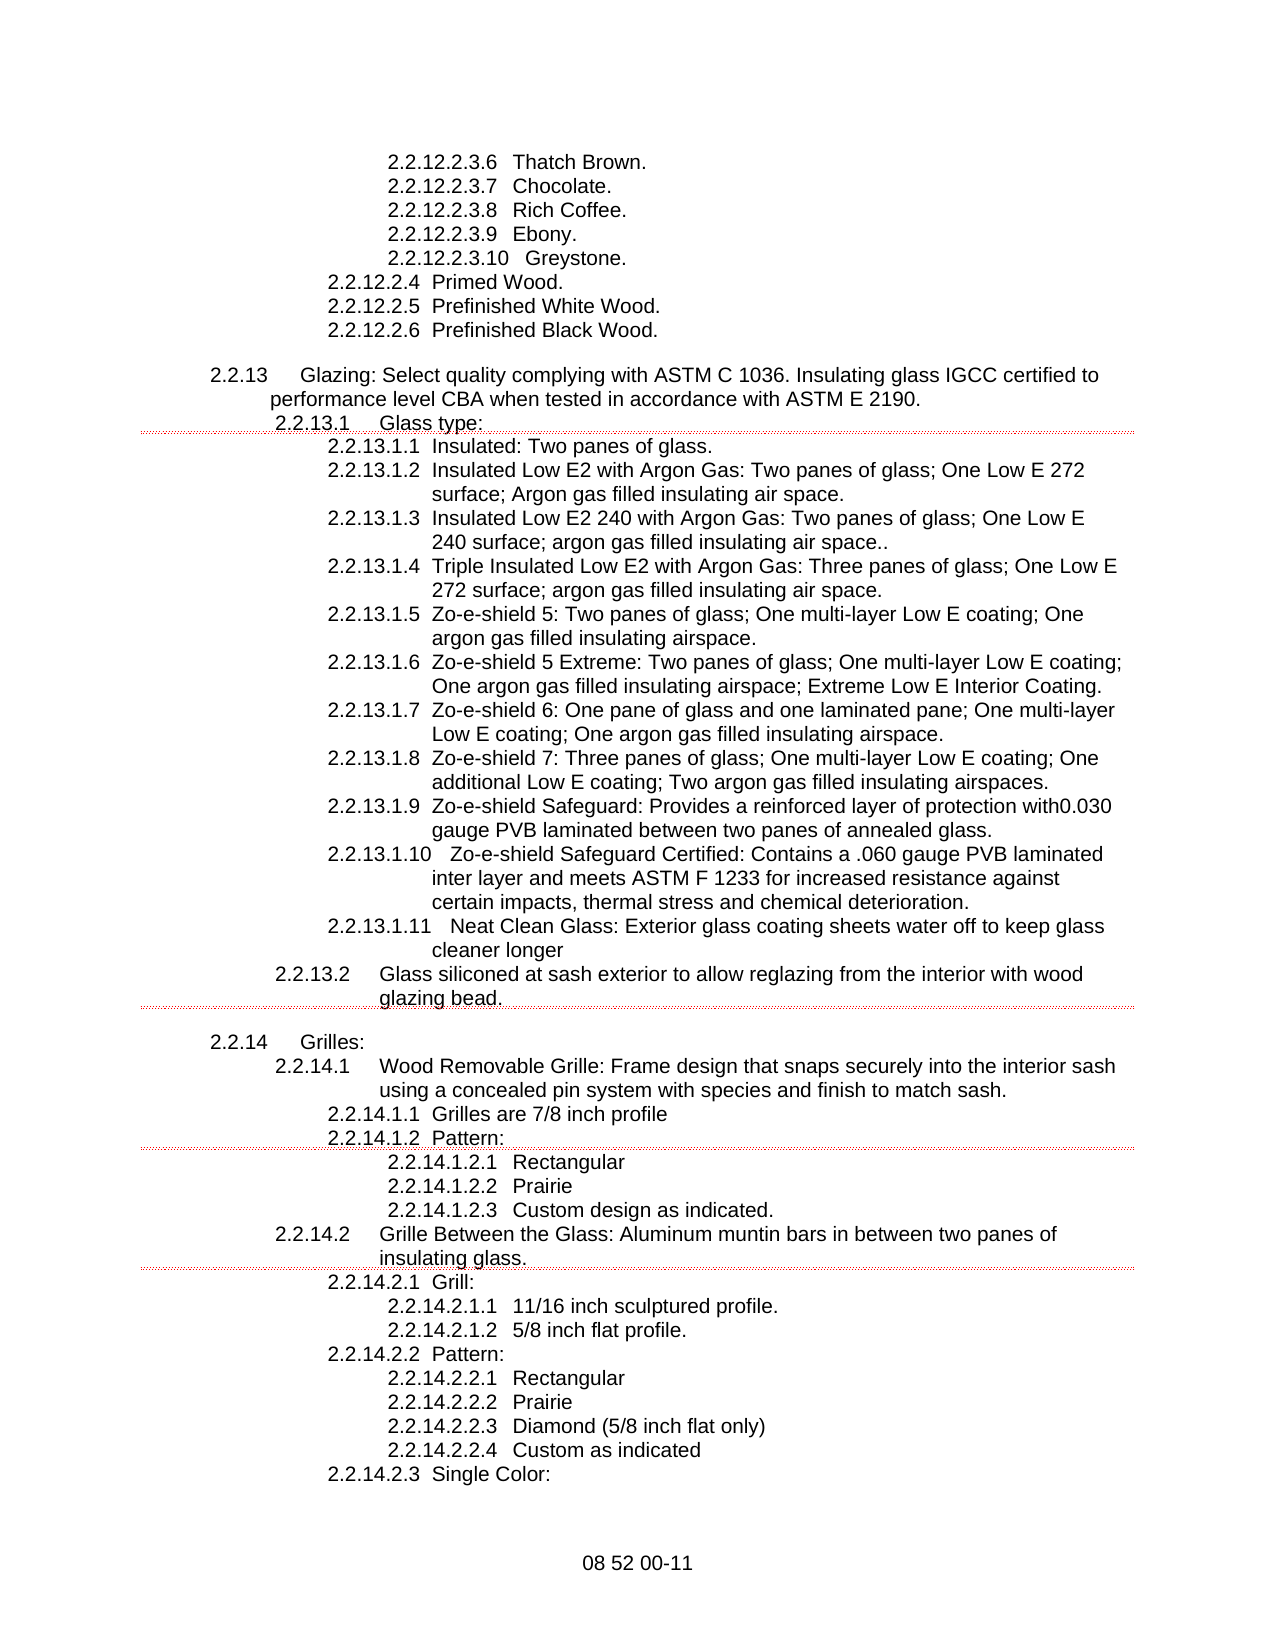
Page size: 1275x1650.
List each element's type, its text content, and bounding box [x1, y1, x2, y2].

list Zo-e-shield 5: Two panes of glass; One multi-layer Low E coating; One argon gas filled insulating airspace. [327, 602, 1125, 650]
list Prairie [387, 1174, 1125, 1198]
list Thatch Brown. [387, 150, 1125, 174]
list Chocolate. [387, 174, 1125, 198]
list Zo-e-shield 7: Three panes of glass; One multi-layer Low E coating; One additional Low E coating; Two argon gas filled insulating airspaces. [327, 746, 1125, 794]
list Wood Removable Grille: Frame design that snaps securely into the interior sash using a concealed pin system with species and finish to match sash. [275, 1054, 1125, 1102]
list Grille Between the Glass: Aluminum muntin bars in between two panes of insulating glass. [275, 1222, 1125, 1270]
list Triple Insulated Low E2 with Argon Gas: Three panes of glass; One Low E 272 surface; argon gas filled insulating air space. [327, 554, 1125, 602]
list Diamond (5/8 inch flat only) [387, 1413, 1125, 1437]
list Insulated Low E2 with Argon Gas: Two panes of glass; One Low E 272 surface; Argon gas filled insulating air space. [327, 458, 1125, 506]
list Rectangular [387, 1150, 1125, 1174]
list Custom as indicated [387, 1437, 1125, 1461]
list Ebony. [387, 222, 1125, 246]
list Grilles: [210, 1030, 1125, 1054]
list Glass type: [275, 410, 1125, 434]
list Primed Wood. [327, 270, 1125, 294]
list Pattern: [327, 1342, 1125, 1366]
list Insulated: Two panes of glass. [327, 434, 1125, 458]
list Rich Coffee. [387, 198, 1125, 222]
list 11/16 inch sculptured profile. [387, 1294, 1125, 1318]
list Prairie [387, 1389, 1125, 1413]
list Glazing: Select quality complying with ASTM C 1036. Insulating glass IGCC certified to performance level CBA when tested in accordance with ASTM E 2190. [210, 362, 1125, 410]
list Prefinished Black Wood. [327, 318, 1125, 342]
list Insulated Low E2 240 with Argon Gas: Two panes of glass; One Low E 240 surface; argon gas filled insulating air space.. [327, 506, 1125, 554]
list Single Color: [327, 1461, 1125, 1485]
list Greystone. [387, 246, 1125, 270]
list Custom design as indicated. [387, 1198, 1125, 1222]
list 5/8 inch flat profile. [387, 1318, 1125, 1342]
list Rectangular [387, 1366, 1125, 1389]
list Pattern: [327, 1126, 1125, 1150]
list Neat Clean Glass: Exterior glass coating sheets water off to keep glass cleaner longer [327, 913, 1125, 961]
list Grilles are 7/8 inch profile [327, 1102, 1125, 1126]
list Grill: [327, 1270, 1125, 1294]
list Zo-e-shield 6: One pane of glass and one laminated pane; One multi-layer Low E coating; One argon gas filled insulating airspace. [327, 698, 1125, 746]
list Glass siliconed at sash exterior to allow reglazing from the interior with wood glazing bead. [275, 961, 1125, 1009]
list Zo-e-shield Safeguard Certified: Contains a .060 gauge PVB laminated inter layer and meets ASTM F 1233 for increased resistance against certain impacts, thermal stress and chemical deterioration. [327, 842, 1125, 913]
list Prefinished White Wood. [327, 294, 1125, 318]
list Zo-e-shield 5 Extreme: Two panes of glass; One multi-layer Low E coating; One argon gas filled insulating airspace; Extreme Low E Interior Coating. [327, 650, 1125, 698]
list Zo-e-shield Safeguard: Provides a reinforced layer of protection with0.030 gauge PVB laminated between two panes of annealed glass. [327, 794, 1125, 842]
